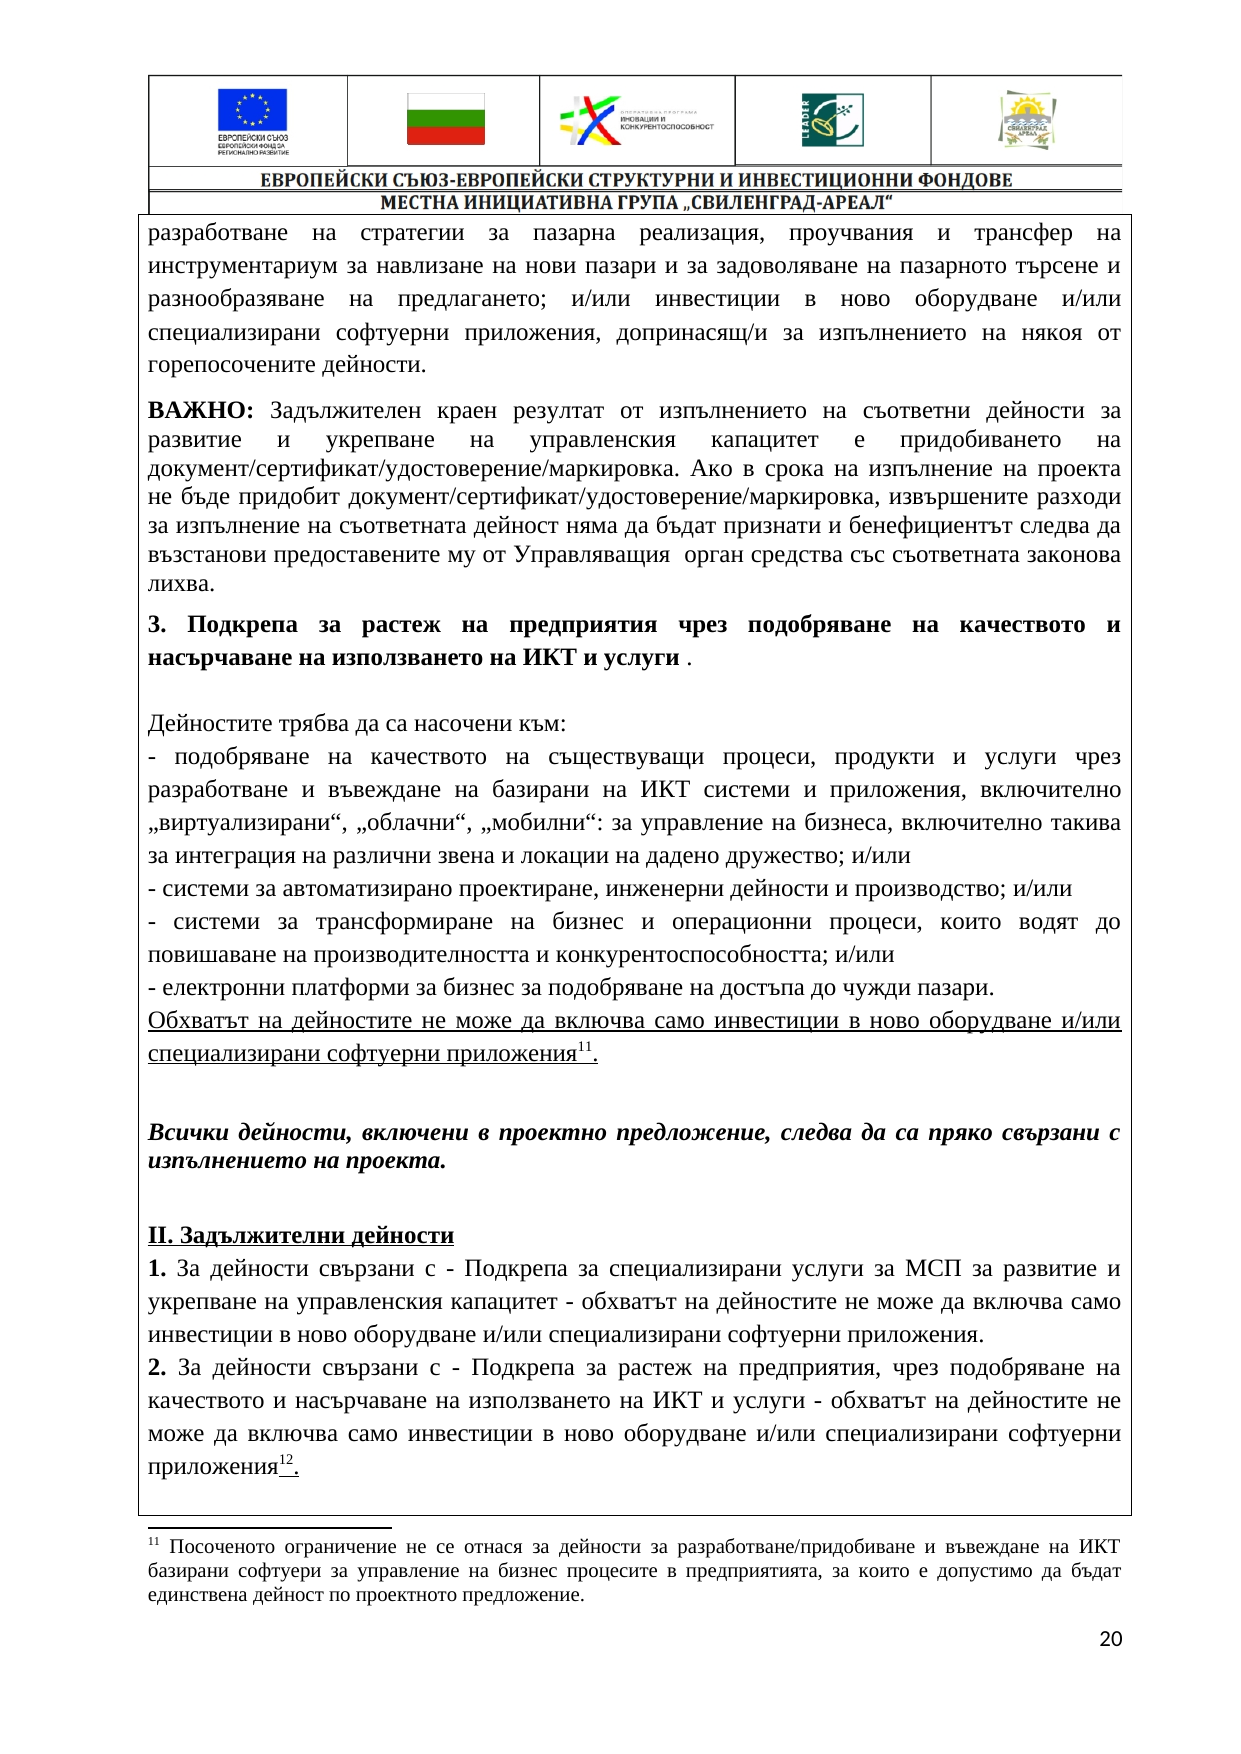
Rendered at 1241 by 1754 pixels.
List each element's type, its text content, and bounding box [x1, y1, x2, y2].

text - подобряване на качеството на съществуващи процеси, продукти и услуги чрез разработване и въвеждане на базирани на ИКТ системи и приложения, включително „виртуализирани“, „облачни“, „мобилни“: за управление на бизнеса, включително такива за интеграция на различни звена и локации на дадено дружество; и/или [139, 738, 1131, 869]
text II. Задължителни дейности [139, 1217, 1131, 1248]
text - разработване, трансфер, внедряване и сертифициране на добри производствени практики; и/или услуги по реинженеринг на процесите в предприятията; и/или разработване на стратегии за пазарна реализация, проучвания и трансфер на инструментариум за навлизане на нови пазари и за задоволяване на пазарното търсене и разнообразяване на предлагането; и/или инвестиции в ново оборудване и/или специализирани софтуерни приложения, допринасящ/и за изпълнението на някоя от горепосочените дейности. [139, 215, 1131, 378]
text - системи за автоматизирано проектиране, инженерни дейности и производство; и/или [139, 870, 1131, 902]
text Обхватът на дейностите не може да включва само инвестиции в ново оборудване и/или специализирани софтуерни приложения. [139, 1002, 1131, 1067]
picture [147, 73, 1123, 214]
text - електронни платформи за бизнес за подобряване на достъпа до чужди пазари. [139, 969, 1131, 1001]
text 1. За дейности свързани с - Подкрепа за специализирани услуги за МСП за развитие и укрепване на управленския капацитет - обхватът на дейностите не може да включва само инвестиции в ново оборудване и/или специализирани софтуерни приложения. [139, 1249, 1131, 1347]
text - системи за трансформиране на бизнес и операционни процеси, които водят до повишаване на производителността и конкурентоспособността; и/или [139, 903, 1131, 968]
text Дейностите трябва да са насочени към: [139, 705, 1131, 737]
text 3. Подкрепа за растеж на предприятия чрез подобряване на качеството и насърчаване на използването на ИКТ и услуги . [139, 606, 1131, 671]
text ВАЖНО: Задължителен краен резултат от изпълнението на съответни дейности за развитие и укрепване на управленския капацитет е придобиването на документ/сертификат/удостоверение/маркировка. Ако в срока на изпълнение на проекта не бъде придобит документ/сертификат/удостоверение/маркировка, извършените разходи за изпълнение на съответната дейност няма да бъдат признати и бенефициентът следва да възстанови предоставените му от Управляващия орган средства със съответната законова лихва. [139, 392, 1131, 596]
text Всички дейности, включени в проектно предложение, следва да са пряко свързани с изпълнението на проекта. [139, 1113, 1131, 1174]
text 2. За дейности свързани с - Подкрепа за растеж на предприятия, чрез подобряване на качеството и насърчаване на използването на ИКТ и услуги - обхватът на дейностите не може да включва само инвестиции в ново оборудване и/или специализирани софтуерни приложения. [139, 1349, 1131, 1479]
